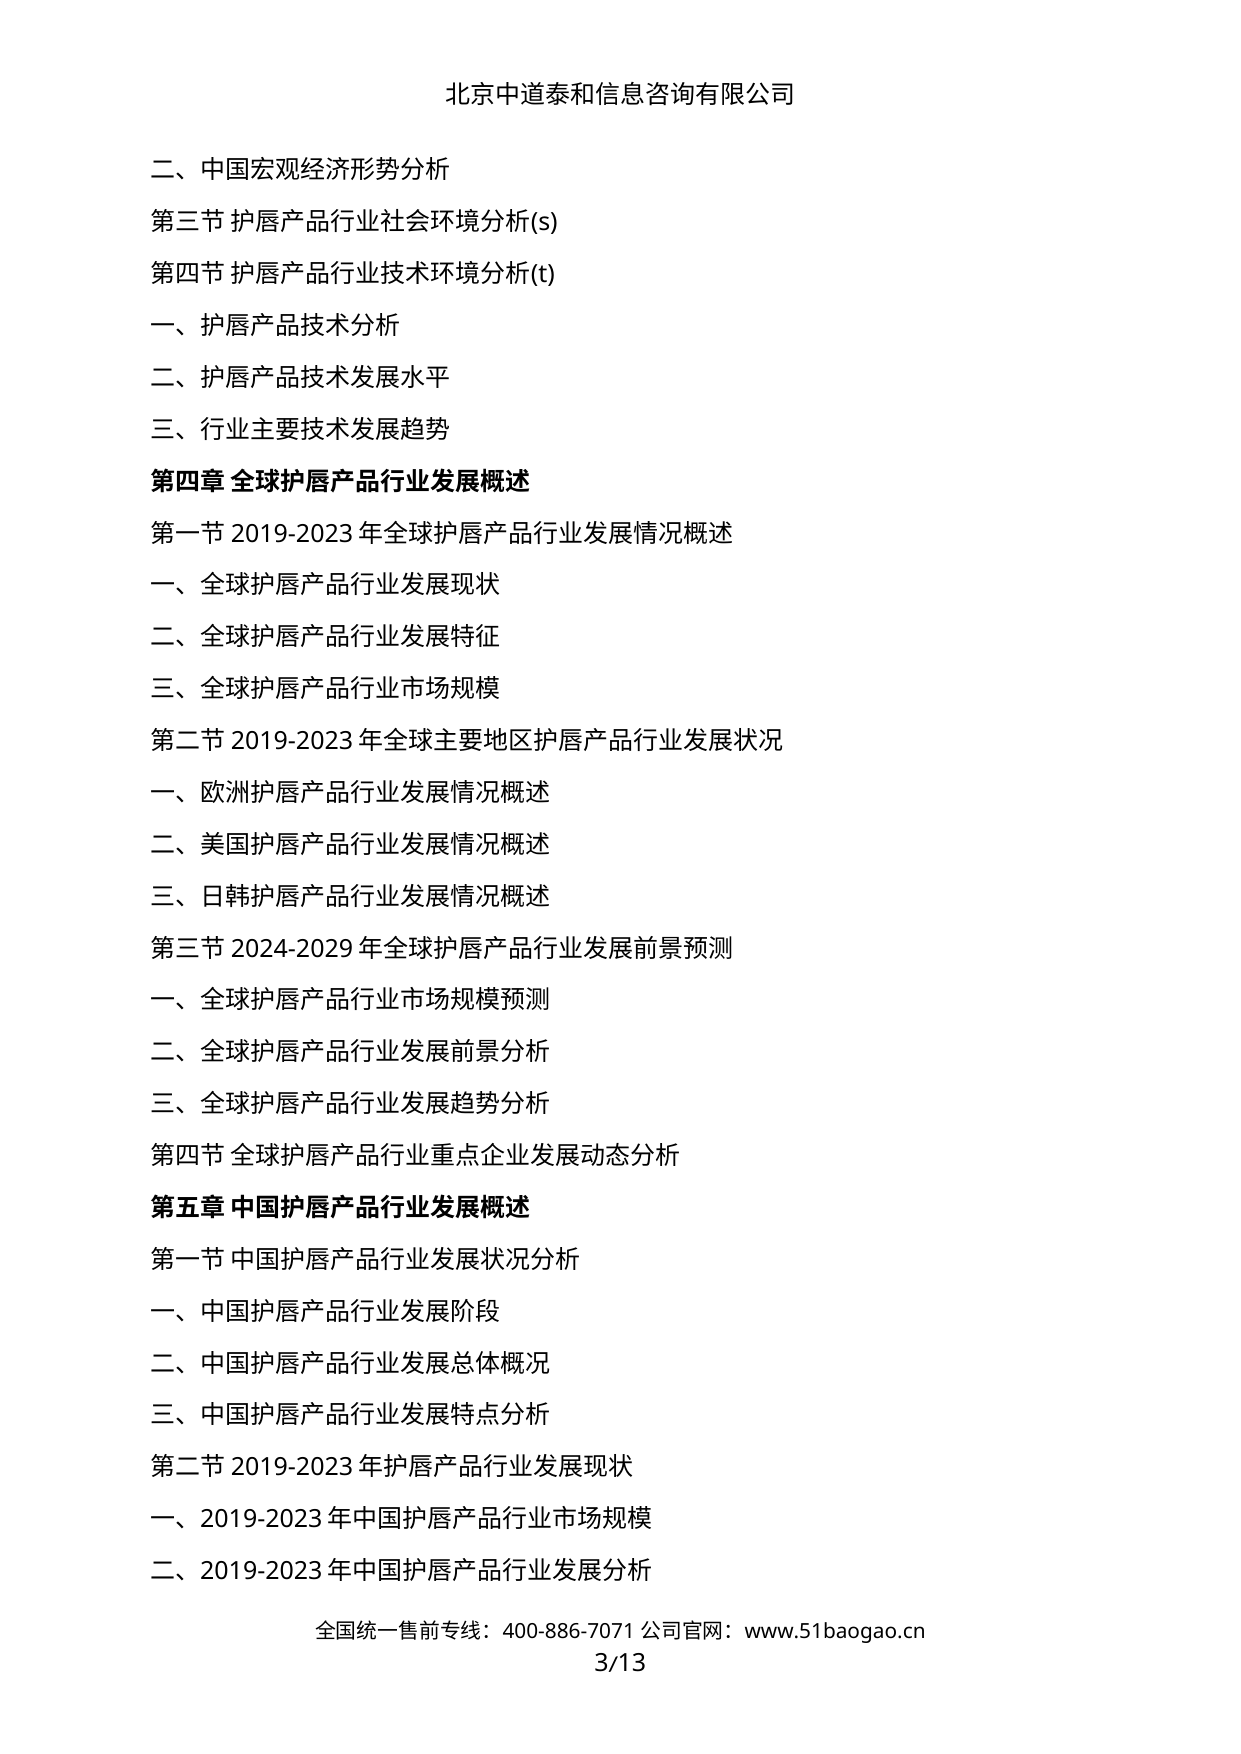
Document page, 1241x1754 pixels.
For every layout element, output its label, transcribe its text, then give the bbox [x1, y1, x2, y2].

text 第四章 全球护唇产品行业发展概述 [150, 461, 1090, 497]
text 二、中国宏观经济形势分析 [150, 150, 1090, 186]
text 一、2019-2023年中国护唇产品行业市场规模 [150, 1499, 1090, 1535]
text 三、中国护唇产品行业发展特点分析 [150, 1395, 1090, 1431]
text 二、美国护唇产品行业发展情况概述 [150, 824, 1090, 861]
text 第五章 中国护唇产品行业发展概述 [150, 1187, 1090, 1224]
text 二、全球护唇产品行业发展特征 [150, 617, 1090, 653]
text 三、全球护唇产品行业发展趋势分析 [150, 1084, 1090, 1120]
text 二、护唇产品技术发展水平 [150, 357, 1090, 394]
text 一、全球护唇产品行业发展现状 [150, 565, 1090, 601]
text 第一节 中国护唇产品行业发展状况分析 [150, 1239, 1090, 1276]
text 第三节 护唇产品行业社会环境分析(s) [150, 202, 1090, 238]
text 一、欧洲护唇产品行业发展情况概述 [150, 772, 1090, 809]
text 二、2019-2023年中国护唇产品行业发展分析 [150, 1551, 1090, 1587]
text 一、全球护唇产品行业市场规模预测 [150, 980, 1090, 1016]
text 三、全球护唇产品行业市场规模 [150, 669, 1090, 705]
text 第一节 2019-2023年全球护唇产品行业发展情况概述 [150, 513, 1090, 549]
text 三、行业主要技术发展趋势 [150, 409, 1090, 446]
text 一、中国护唇产品行业发展阶段 [150, 1291, 1090, 1327]
text 第四节 护唇产品行业技术环境分析(t) [150, 254, 1090, 290]
text 三、日韩护唇产品行业发展情况概述 [150, 876, 1090, 912]
text 第三节 2024-2029年全球护唇产品行业发展前景预测 [150, 928, 1090, 964]
text 二、全球护唇产品行业发展前景分析 [150, 1032, 1090, 1068]
text 一、护唇产品技术分析 [150, 306, 1090, 342]
text 第四节 全球护唇产品行业重点企业发展动态分析 [150, 1136, 1090, 1172]
text 第二节 2019-2023年护唇产品行业发展现状 [150, 1447, 1090, 1483]
text 第二节 2019-2023年全球主要地区护唇产品行业发展状况 [150, 721, 1090, 757]
text 二、中国护唇产品行业发展总体概况 [150, 1343, 1090, 1379]
